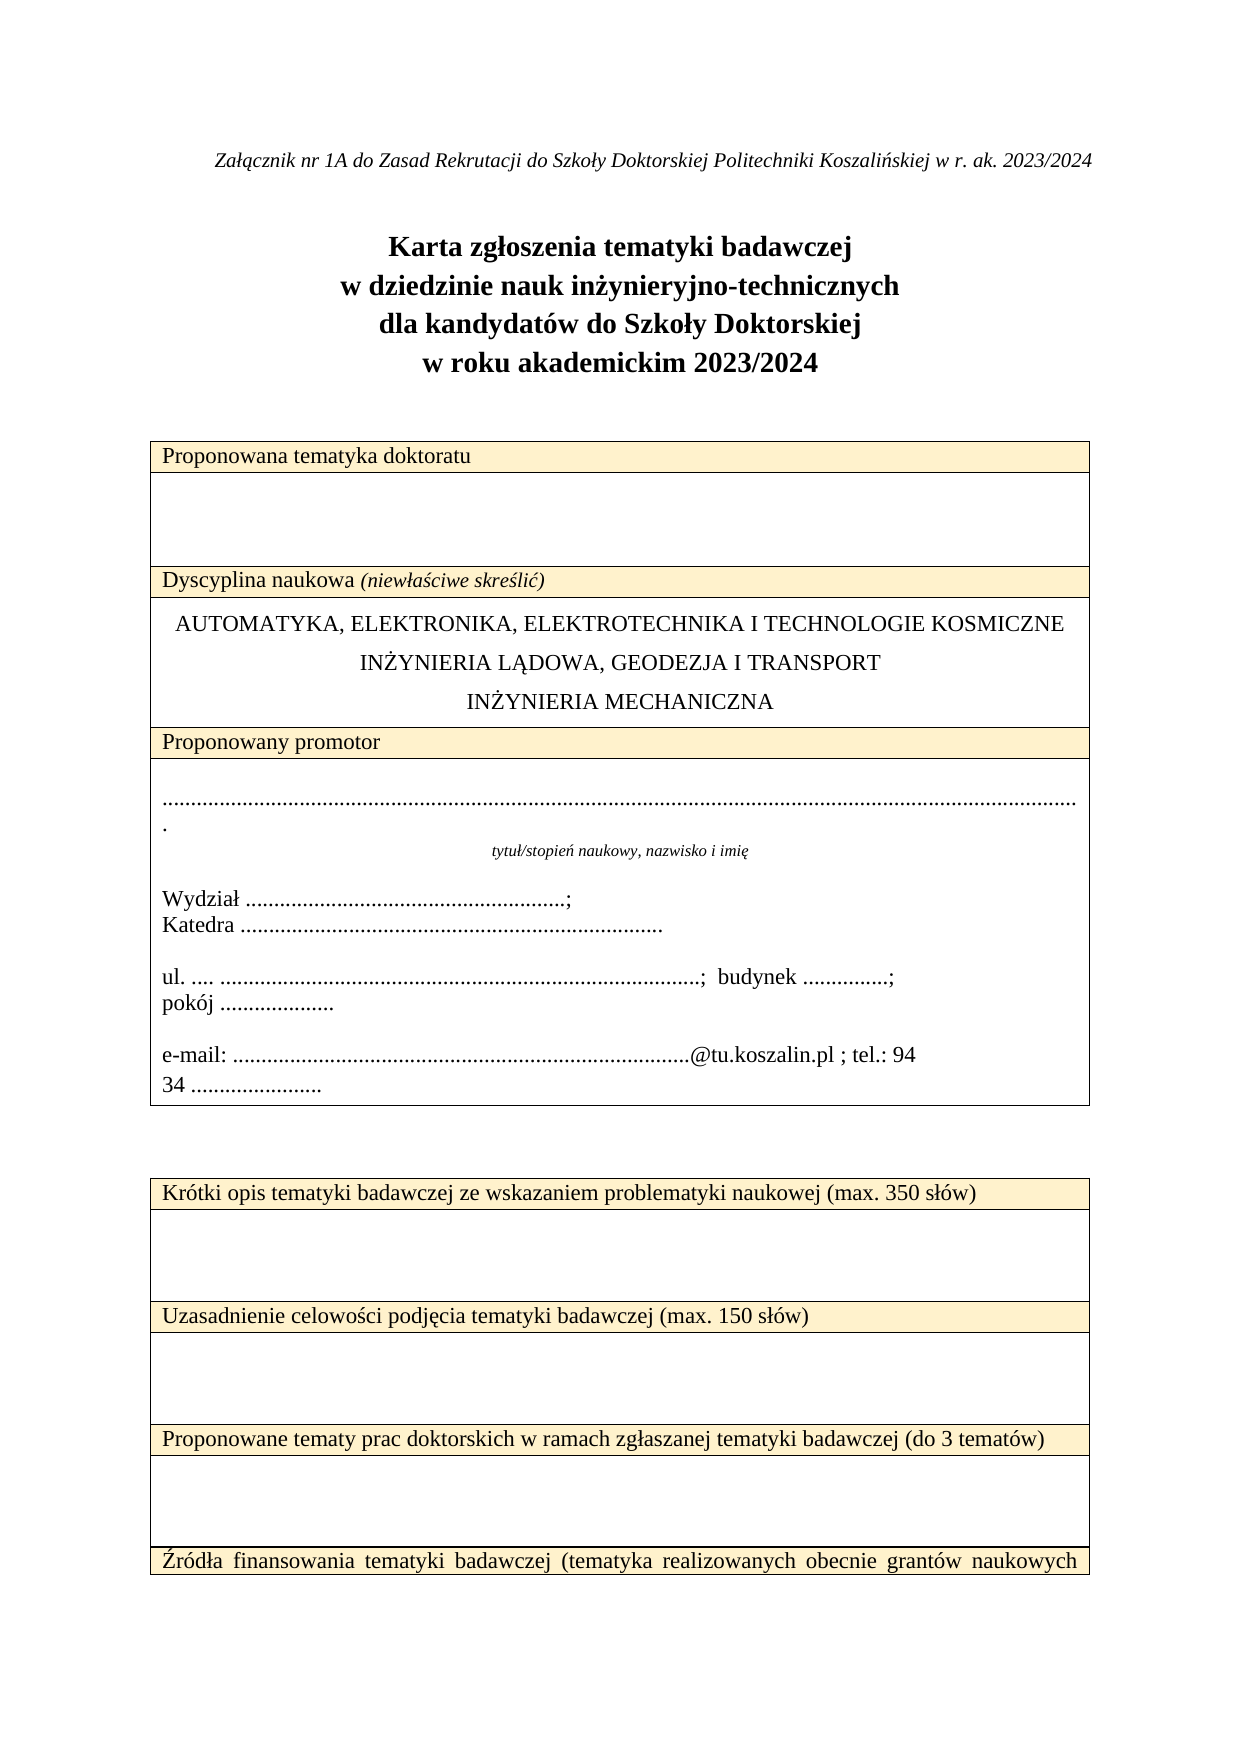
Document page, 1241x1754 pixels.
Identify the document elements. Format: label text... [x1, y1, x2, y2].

table_cell [151, 1456, 1089, 1546]
text dla kandydatów do Szkoły Doktorskiej [148, 306, 1092, 340]
table_cell Uzasadnienie celowości podjęcia tematyki badawczej (max. 150 słów) [151, 1302, 1089, 1332]
table_cell Proponowany promotor [151, 728, 1089, 758]
table_cell [151, 1333, 1089, 1423]
text Załącznik nr 1A do Zasad Rekrutacji do Szkoły Doktorskiej Politechniki Koszalińskiej w r. ak. 2023/2024 [148, 148, 1092, 172]
table_cell AUTOMATYKA, ELEKTRONIKA, ELEKTROTECHNIKA I TECHNOLOGIE KOSMICZNE INŻYNIERIA LĄDOWA, GEODEZJA I TRANSPORT INŻYNIERIA MECHANICZNA [151, 598, 1089, 727]
table_cell [151, 473, 1089, 566]
text w roku akademickim 2023/2024 [148, 345, 1092, 378]
table_header Proponowana tematyka doktoratu [151, 442, 1089, 472]
table_header Krótki opis tematyki badawczej ze wskazaniem problematyki naukowej (max. 350 słów) [151, 1179, 1089, 1209]
table_cell ................................................................................................................................................................. tytuł/stopień naukowy, nazwisko i imię Wydział ........................................................; Katedra .......................................................................... ul. .... ....................................................................................; budynek ...............; pokój .................... e-mail: ................................................................................@tu.koszalin.pl ; tel.: 94 34 ....................... [151, 759, 1089, 1105]
text w dziedzinie nauk inżynieryjno-technicznych [148, 268, 1092, 301]
table_cell [151, 1210, 1089, 1301]
table_cell Proponowane tematy prac doktorskich w ramach zgłaszanej tematyki badawczej (do 3 tematów) [151, 1425, 1089, 1455]
table_cell Dyscyplina naukowa (niewłaściwe skreślić) [151, 567, 1089, 597]
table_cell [151, 1548, 1089, 1574]
text Karta zgłoszenia tematyki badawczej [148, 229, 1092, 263]
